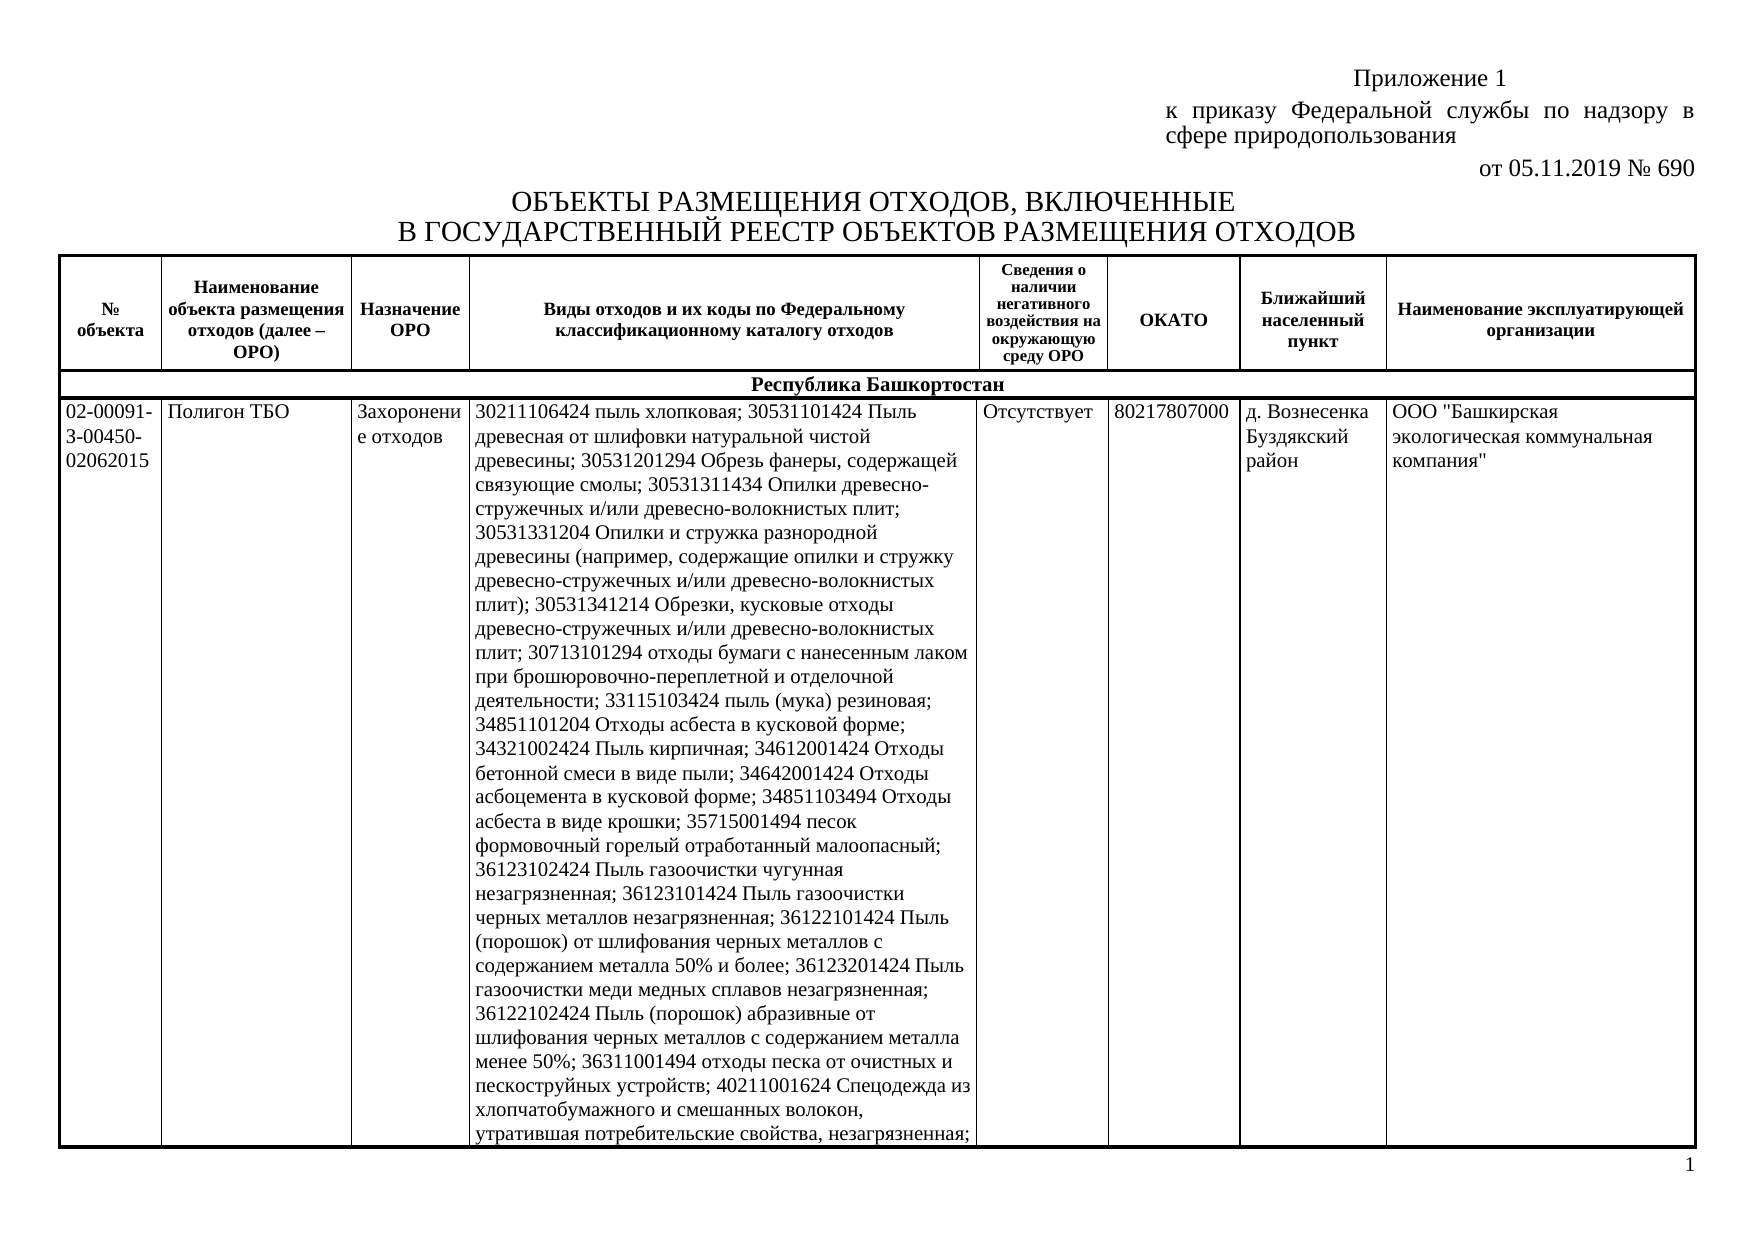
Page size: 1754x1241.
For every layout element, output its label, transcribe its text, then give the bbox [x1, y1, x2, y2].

table_cell Республика Башкортостан [61, 372, 1694, 396]
table_header Ближайший населенный пункт [1241, 257, 1386, 369]
table_header Наименование объекта размещения отходов (далее – ОРО) [162, 257, 351, 369]
text ОБЪЕКТЫ РАЗМЕЩЕНИЯ ОТХОДОВ, ВКЛЮЧЕННЫЕ В ГОСУДАРСТВЕННЫЙ РЕЕСТР ОБЪЕКТОВ РАЗМЕЩЕНИЯ ОТХОДОВ [59, 187, 1695, 248]
table_header № объекта [61, 257, 161, 369]
table_header Виды отходов и их коды по Федеральному классификационному каталогу отходов [470, 257, 979, 369]
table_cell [1387, 400, 1694, 1145]
table_header ОКАТО [1108, 257, 1239, 369]
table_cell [1241, 400, 1386, 1145]
text от 05.11.2019 № 690 [1090, 155, 1695, 181]
text к приказу Федеральной службы по надзору в сфере природопользования [1165, 97, 1695, 149]
text Приложение 1 [1165, 65, 1695, 91]
table_header Сведения о наличии негативного воздействия на окружающую среду ОРО [980, 257, 1107, 369]
table_cell Полигон ТБО [162, 400, 351, 1145]
table_cell 80217807000 [1109, 400, 1239, 1145]
table_header Назначение ОРО [352, 257, 469, 369]
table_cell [61, 400, 161, 1145]
table_cell Захоронение отходов [352, 400, 469, 1145]
table_header Наименование эксплуатирующей организации [1387, 257, 1694, 369]
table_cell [470, 400, 976, 1145]
table_cell Отсутствует [977, 400, 1108, 1145]
